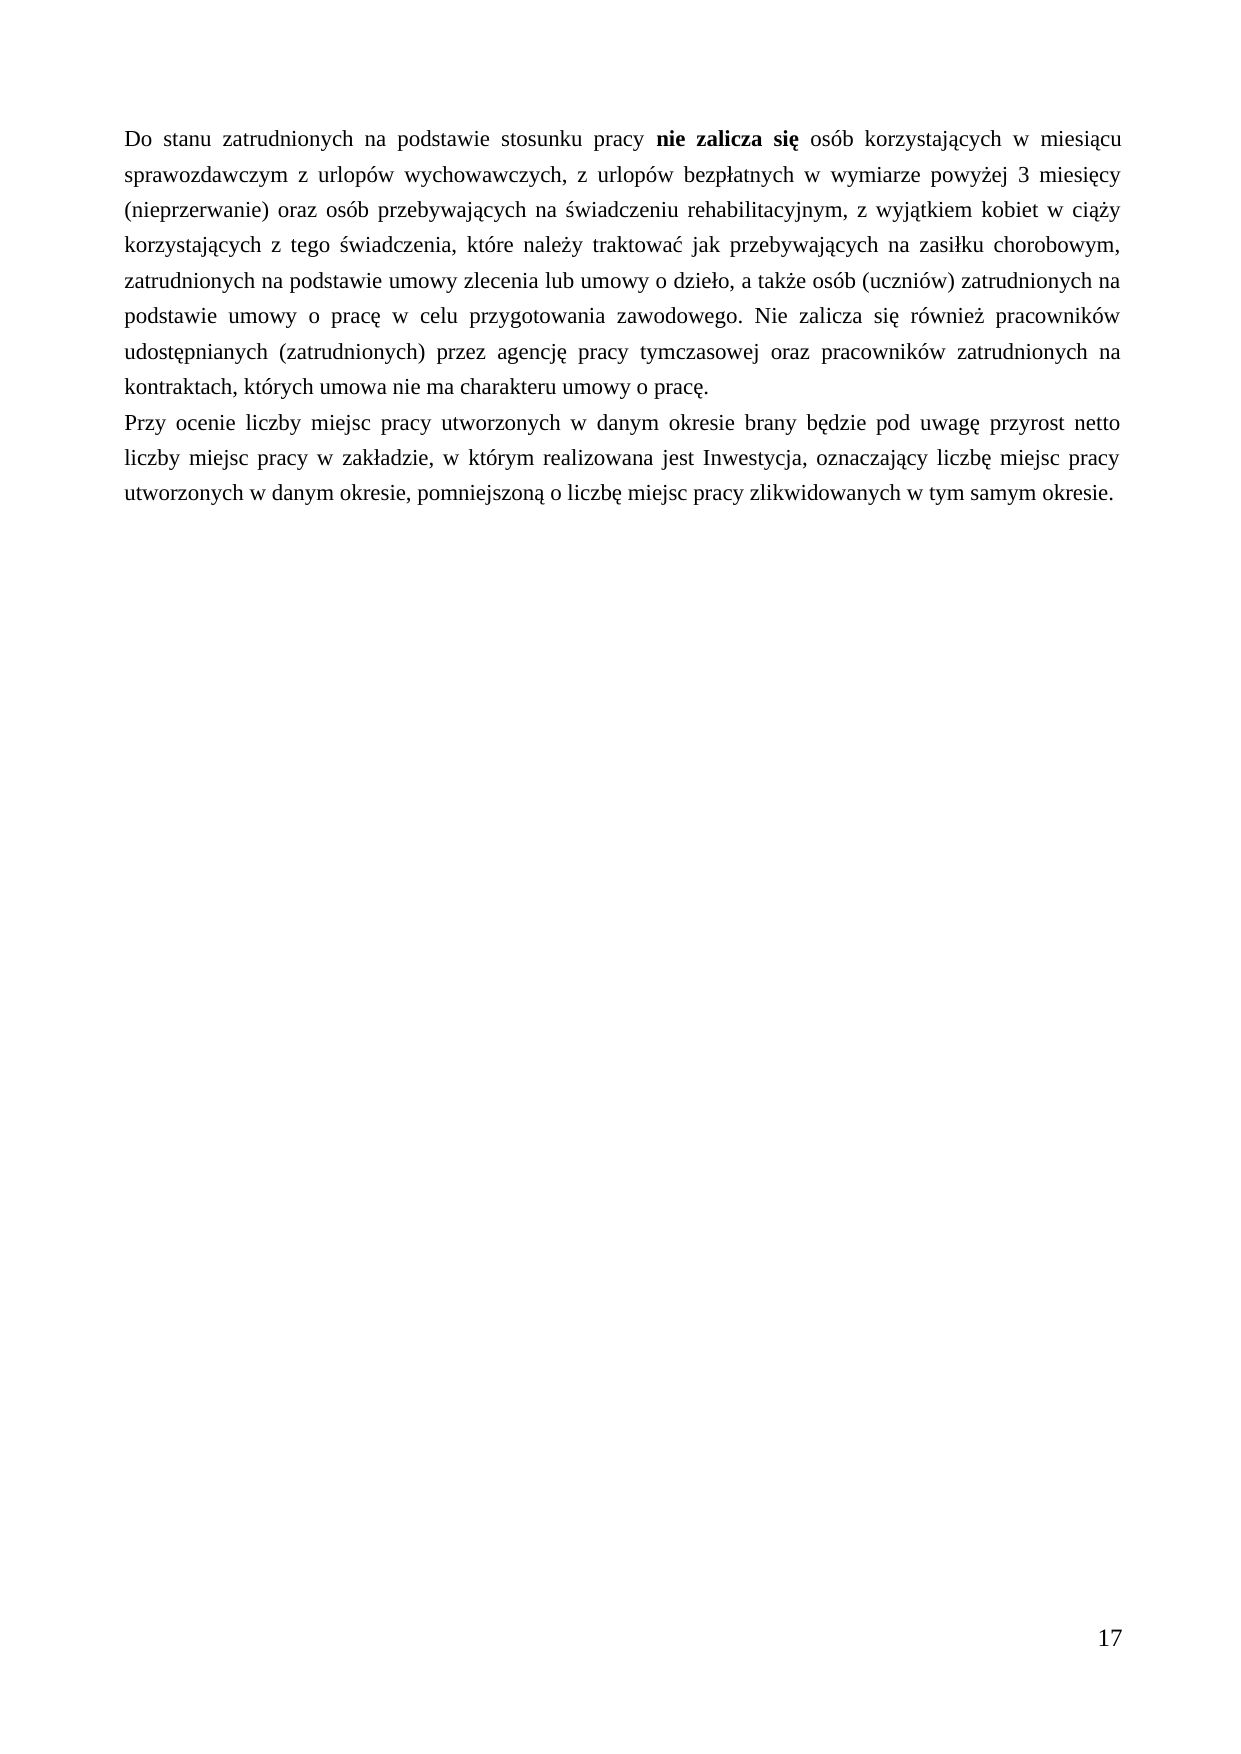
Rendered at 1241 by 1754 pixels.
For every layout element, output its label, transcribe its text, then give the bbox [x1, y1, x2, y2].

text Do stanu zatrudnionych na podstawie stosunku pracy nie zalicza się osób korzystających w miesiącu sprawozdawczym z urlopów wychowawczych, z urlopów bezpłatnych w wymiarze powyżej 3 miesięcy (nieprzerwanie) oraz osób przebywających na świadczeniu rehabilitacyjnym, z wyjątkiem kobiet w ciąży korzystających z tego świadczenia, które należy traktować jak przebywających na zasiłku chorobowym, zatrudnionych na podstawie umowy zlecenia lub umowy o dzieło, a także osób (uczniów) zatrudnionych na podstawie umowy o pracę w celu przygotowania zawodowego. Nie zalicza się również pracowników udostępnianych (zatrudnionych) przez agencję pracy tymczasowej oraz pracowników zatrudnionych na kontraktach, których umowa nie ma charakteru umowy o pracę. [124, 118, 1122, 402]
text Przy ocenie liczby miejsc pracy utworzonych w danym okresie brany będzie pod uwagę przyrost netto liczby miejsc pracy w zakładzie, w którym realizowana jest Inwestycja, oznaczający liczbę miejsc pracy utworzonych w danym okresie, pomniejszoną o liczbę miejsc pracy zlikwidowanych w tym samym okresie. [124, 402, 1122, 508]
